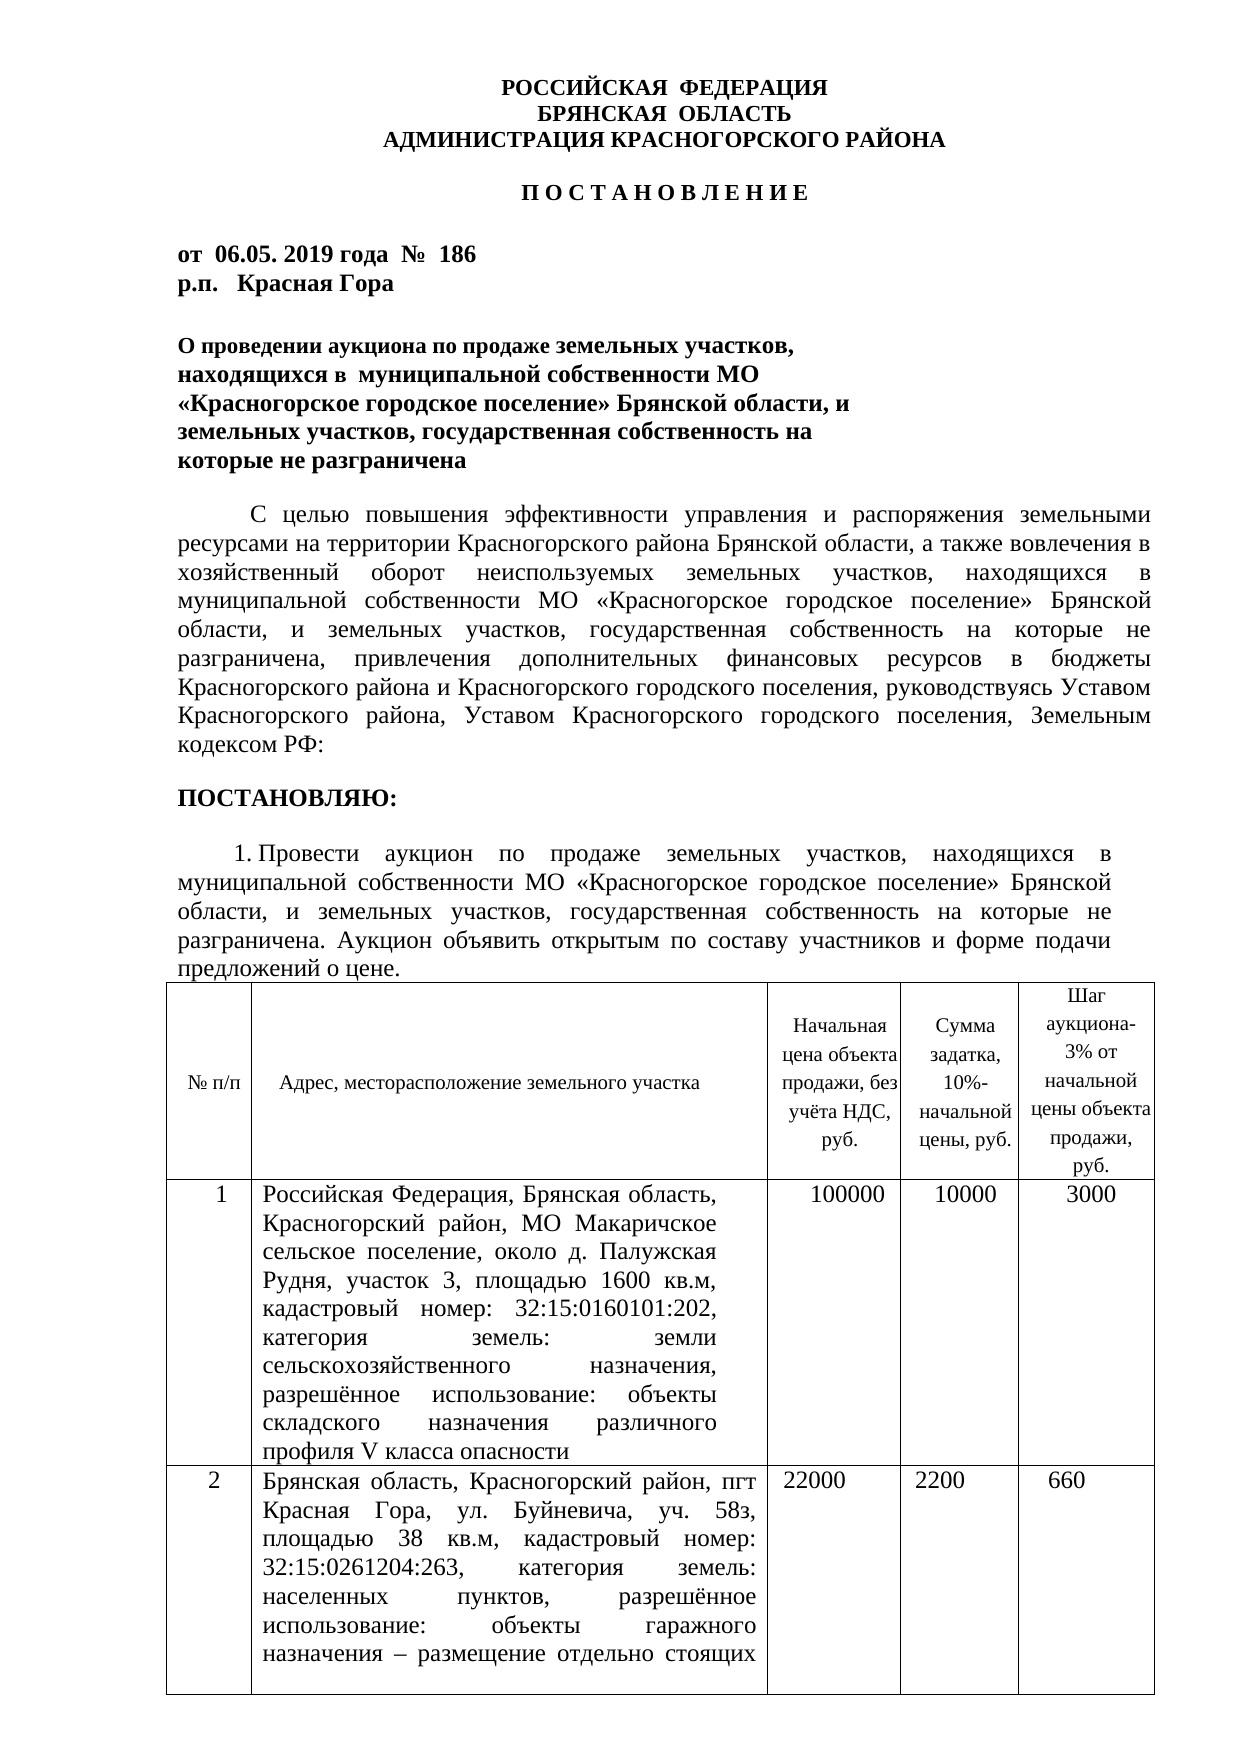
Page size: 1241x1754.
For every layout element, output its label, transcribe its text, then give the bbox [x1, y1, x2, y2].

text р.п. Красная Гора [177, 268, 1152, 297]
table_cell Российская Федерация, Брянская область, Красногорский район, МО Макаричское сельское поселение, около д. Палужская Рудня, участок 3, площадью 1600 кв.м, кадастровый номер: 32:15:0160101:202, категория земель: земли сельскохозяйственного назначения, разрешённое использование: объекты складского назначения различного профиля V класса опасности [252, 1180, 767, 1465]
text С целью повышения эффективности управления и распоряжения земельными ресурсами на территории Красногорского района Брянской области, а также вовлечения в хозяйственный оборот неиспользуемых земельных участков, находящихся в муниципальной собственности МО «Красногорское городское поселение» Брянской области, и земельных участков, государственная собственность на которые не разграничена, привлечения дополнительных финансовых ресурсов в бюджеты Красногорского района и Красногорского городского поселения, руководствуясь Уставом Красногорского района, Уставом Красногорского городского поселения, Земельным кодексом РФ: [177, 499, 1152, 758]
text от 06.05. 2019 года № 186 [177, 239, 1152, 268]
text О проведении аукциона по продаже земельных участков, находящихся в муниципальной собственности МО «Красногорское городское поселение» Брянской области, и земельных участков, государственная собственность на которые не разграничена [177, 330, 908, 474]
table_cell 660 [1019, 1466, 1154, 1694]
table_cell 1 [167, 1180, 251, 1465]
table_cell 3000 [1019, 1180, 1154, 1465]
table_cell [252, 1466, 767, 1694]
text П О С Т А Н О В Л Е Н И Е [177, 179, 1152, 206]
table_cell 100000 [768, 1180, 900, 1465]
text БРЯНСКАЯ ОБЛАСТЬ [177, 100, 1152, 127]
list Провести аукцион по продаже земельных участков, находящихся в муниципальной собственности МО «Красногорское городское поселение» Брянской области, и земельных участков, государственная собственность на которые не разграничена. Аукцион объявить открытым по составу участников и форме подачи предложений о цене. [177, 838, 1112, 982]
table_cell 10000 [901, 1180, 1018, 1465]
table_header Начальная цена объекта продажи, без учёта НДС, руб. [768, 983, 900, 1178]
table_cell 2 [167, 1466, 251, 1694]
table_header Шаг аукциона- 3% от начальной цены объекта продажи, руб. [1019, 983, 1154, 1178]
table_cell 22000 [768, 1466, 900, 1694]
table_header Адрес, месторасположение земельного участка [252, 983, 767, 1178]
text АДМИНИСТРАЦИЯ КРАСНОГОРСКОГО РАЙОНА [177, 127, 1152, 153]
table_header № п/п [167, 983, 251, 1178]
text РОССИЙСКАЯ ФЕДЕРАЦИЯ [177, 74, 1152, 100]
table_cell 2200 [901, 1466, 1018, 1694]
text ПОСТАНОВЛЯЮ: [177, 787, 1152, 812]
table_header Сумма задатка, 10%- начальной цены, руб. [901, 983, 1018, 1178]
